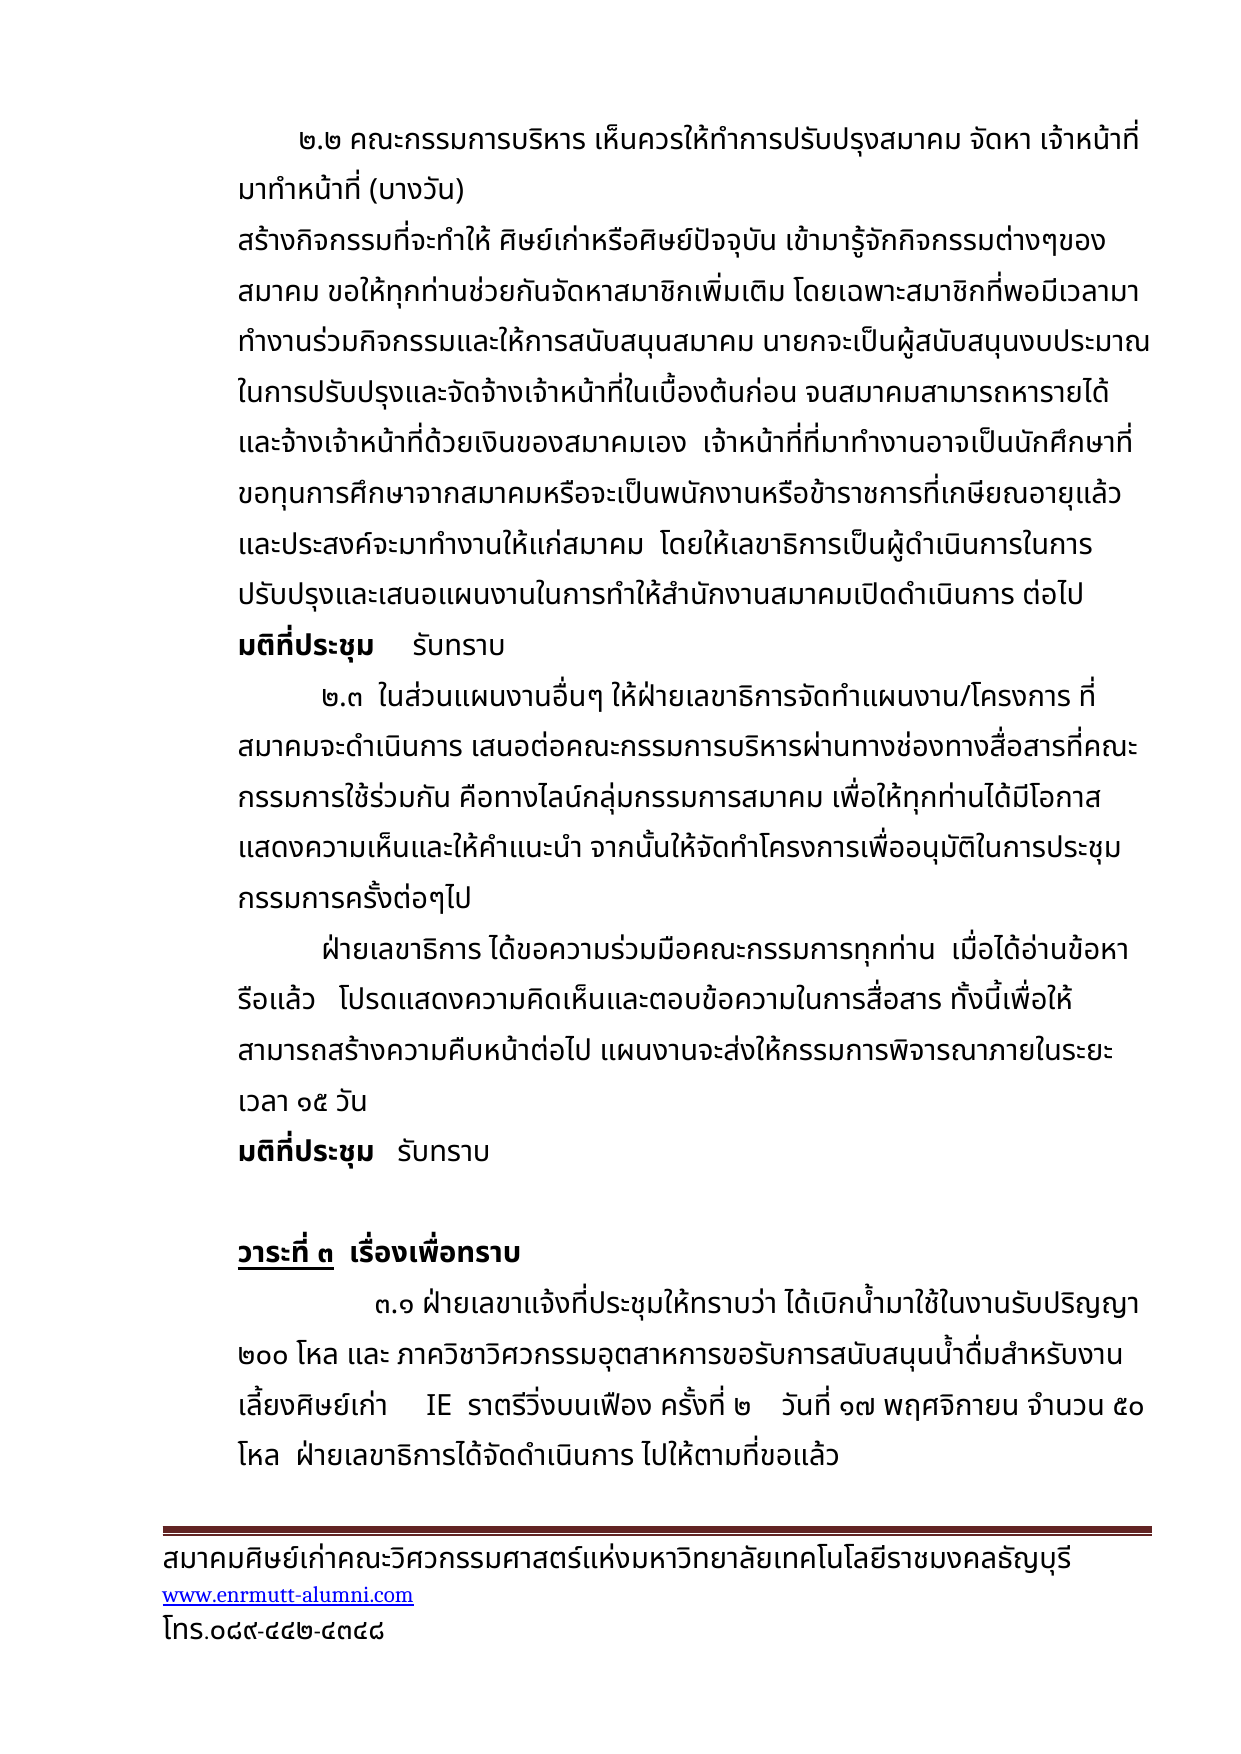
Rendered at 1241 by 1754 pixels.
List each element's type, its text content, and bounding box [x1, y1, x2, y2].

list มติที่ประชุม รับทราบ [237, 1131, 1152, 1175]
list สร้างกิจกรรมที่จะทำให้ ศิษย์เก่าหรือศิษย์ปัจจุบัน เข้ามารู้จักกิจกรรมต่างๆของสมาคม ขอให้ทุกท่านช่วยกันจัดหาสมาชิกเพิ่มเติม โดยเฉพาะสมาชิกที่พอมีเวลามาทำงานร่วมกิจกรรมและให้การสนับสนุนสมาคม นายกจะเป็นผู้สนับสนุนงบประมาณในการปรับปรุงและจัดจ้างเจ้าหน้าที่ในเบื้องต้นก่อน จนสมาคมสามารถหารายได้และจ้างเจ้าหน้าที่ด้วยเงินของสมาคมเอง เจ้าหน้าที่ที่มาทำงานอาจเป็นนักศึกษาที่ขอทุนการศึกษาจากสมาคมหรือจะเป็นพนักงานหรือข้าราชการที่เกษียณอายุแล้วและประสงค์จะมาทำงานให้แก่สมาคม โดยให้เลขาธิการเป็นผู้ดำเนินการในการปรับปรุงและเสนอแผนงานในการทำให้สำนักงานสมาคมเปิดดำเนินการ ต่อไป [237, 219, 1152, 618]
list ๒.๓ ในส่วนแผนงานอื่นๆ ให้ฝ่ายเลขาธิการจัดทำแผนงาน/โครงการ ที่สมาคมจะดำเนินการ เสนอต่อคณะกรรมการบริหารผ่านทางช่องทางสื่อสารที่คณะกรรมการใช้ร่วมกัน คือทางไลน์กลุ่มกรรมการสมาคม เพื่อให้ทุกท่านได้มีโอกาสแสดงความเห็นและให้คำแนะนำ จากนั้นให้จัดทำโครงการเพื่ออนุมัติในการประชุมกรรมการครั้งต่อๆไป [237, 675, 1152, 922]
list ฝ่ายเลขาธิการ ได้ขอความร่วมมือคณะกรรมการทุกท่าน เมื่อได้อ่านข้อหารือแล้ว โปรดแสดงความคิดเห็นและตอบข้อความในการสื่อสาร ทั้งนี้เพื่อให้สามารถสร้างความคืบหน้าต่อไป แผนงานจะส่งให้กรรมการพิจารณาภายในระยะเวลา ๑๕ วัน [237, 928, 1152, 1124]
list ๓.๑ ฝ่ายเลขาแจ้งที่ประชุมให้ทราบว่า ได้เบิกน้ำมาใช้ในงานรับปริญญา ๒๐๐ โหล และ ภาควิชาวิศวกรรมอุตสาหการขอรับการสนับสนุนน้ำดื่มสำหรับงานเลี้ยงศิษย์เก่า IE ราตรีวิ่งบนเฟือง ครั้งที่ ๒ วันที่ ๑๗ พฤศจิกายน จำนวน ๕๐ โหล ฝ่ายเลขาธิการได้จัดดำเนินการ ไปให้ตามที่ขอแล้ว [237, 1282, 1152, 1479]
list วาระที่ ๓ เรื่องเพื่อทราบ [237, 1232, 1152, 1276]
list ๒.๒ คณะกรรมการบริหาร เห็นควรให้ทำการปรับปรุงสมาคม จัดหา เจ้าหน้าที่มาทำหน้าที่ (บางวัน) [237, 118, 1152, 213]
list มติที่ประชุม รับทราบ [237, 624, 1152, 668]
